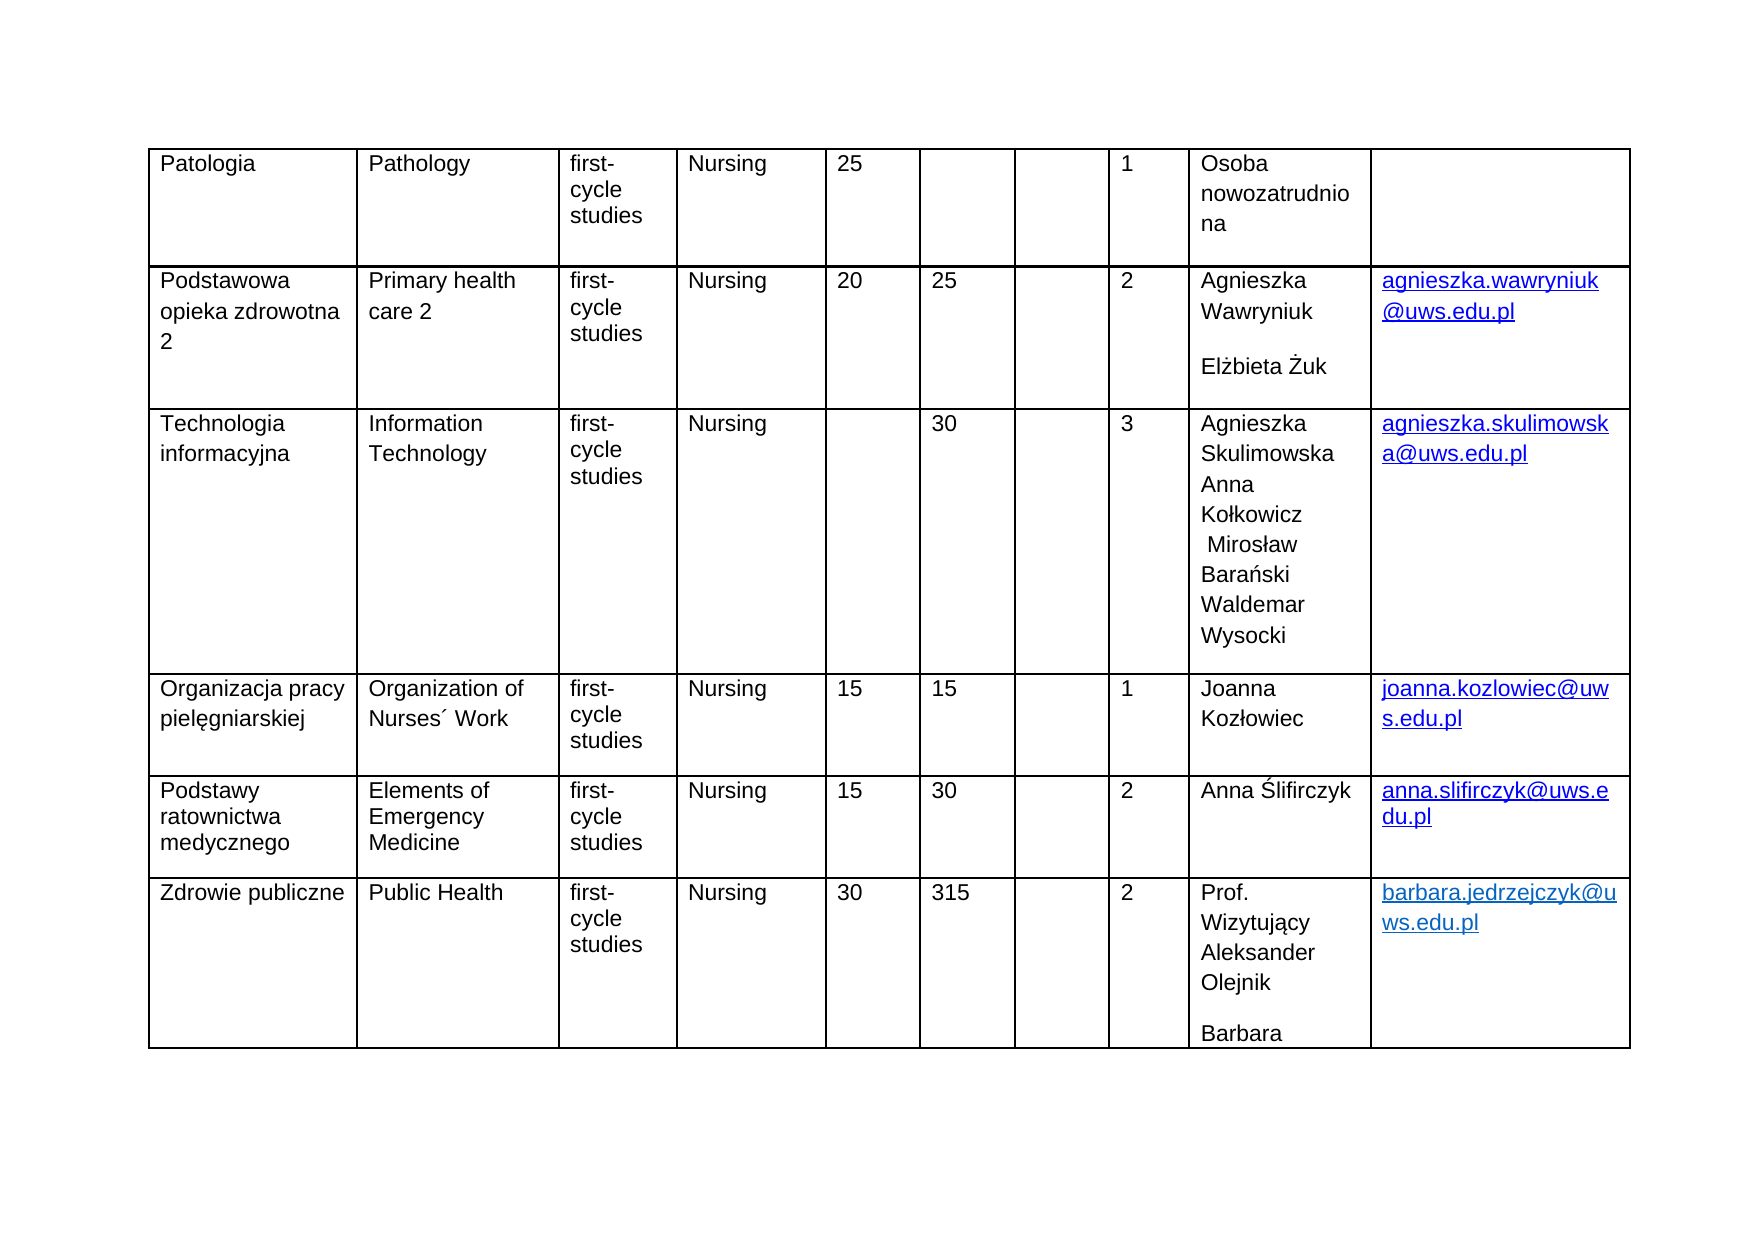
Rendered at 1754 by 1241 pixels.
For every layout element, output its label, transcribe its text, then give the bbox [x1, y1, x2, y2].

table_cell [1016, 675, 1108, 774]
table_cell Anna Ślifirczyk [1190, 777, 1370, 877]
table_cell anna.slifirczyk@uws.edu.pl [1372, 777, 1629, 877]
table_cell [1190, 879, 1370, 1047]
table_cell Podstawowa opieka zdrowotna 2 [150, 268, 356, 408]
table_cell [1016, 268, 1108, 408]
table_cell Osoba nowozatrudniona [1190, 150, 1370, 265]
table_cell 2 [1110, 268, 1188, 408]
table_cell 1 [1110, 150, 1188, 265]
table_cell Organizacja pracy pielęgniarskiej [150, 675, 356, 774]
table_cell Elements of Emergency Medicine [358, 777, 558, 877]
table_cell 30 [921, 410, 1014, 673]
table_cell 25 [921, 268, 1014, 408]
table_cell Nursing [678, 150, 825, 265]
table_cell [1016, 150, 1108, 265]
table_cell first-cycle studies [560, 777, 676, 877]
table_cell [1016, 879, 1108, 1047]
table_cell first-cycle studies [560, 879, 676, 1047]
table_cell 1 [1110, 675, 1188, 774]
table_cell first-cycle studies [560, 410, 676, 673]
table_cell Technologia informacyjna [150, 410, 356, 673]
table_cell [1016, 410, 1108, 673]
table_cell 2 [1110, 777, 1188, 877]
table_cell [1372, 150, 1629, 265]
table_cell Patologia [150, 150, 356, 265]
table_cell [827, 410, 919, 673]
table_cell Nursing [678, 879, 825, 1047]
table_cell 15 [827, 777, 919, 877]
table_cell 315 [921, 879, 1014, 1047]
table_cell 30 [921, 777, 1014, 877]
table_cell 25 [827, 150, 919, 265]
table_cell Organization of Nurses´ Work [358, 675, 558, 774]
table_cell Agnieszka Skulimowska Anna Kołkowicz Mirosław Barański Waldemar Wysocki [1190, 410, 1370, 673]
table_cell Primary health care 2 [358, 268, 558, 408]
table_cell first-cycle studies [560, 150, 676, 265]
table_cell Zdrowie publiczne [150, 879, 356, 1047]
table_cell Podstawy ratownictwa medycznego [150, 777, 356, 877]
table_cell joanna.kozlowiec@uws.edu.pl [1372, 675, 1629, 774]
table_cell Public Health [358, 879, 558, 1047]
table_cell Pathology [358, 150, 558, 265]
table_cell 3 [1110, 410, 1188, 673]
table_cell Nursing [678, 777, 825, 877]
table_cell first-cycle studies [560, 268, 676, 408]
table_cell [1372, 879, 1629, 1047]
table_cell Information Technology [358, 410, 558, 673]
table_cell [1016, 777, 1108, 877]
table_cell 30 [827, 879, 919, 1047]
table_cell Agnieszka Wawryniuk Elżbieta Żuk [1190, 268, 1370, 408]
table_cell 20 [827, 268, 919, 408]
table_cell Joanna Kozłowiec [1190, 675, 1370, 774]
table_cell Nursing [678, 675, 825, 774]
table_cell agnieszka.wawryniuk@uws.edu.pl [1372, 268, 1629, 408]
table_cell 15 [921, 675, 1014, 774]
table_cell Nursing [678, 268, 825, 408]
table_cell Nursing [678, 410, 825, 673]
table_cell 15 [827, 675, 919, 774]
table_cell 2 [1110, 879, 1188, 1047]
table_cell first-cycle studies [560, 675, 676, 774]
table_cell [921, 150, 1014, 265]
table_cell agnieszka.skulimowska@uws.edu.pl [1372, 410, 1629, 673]
